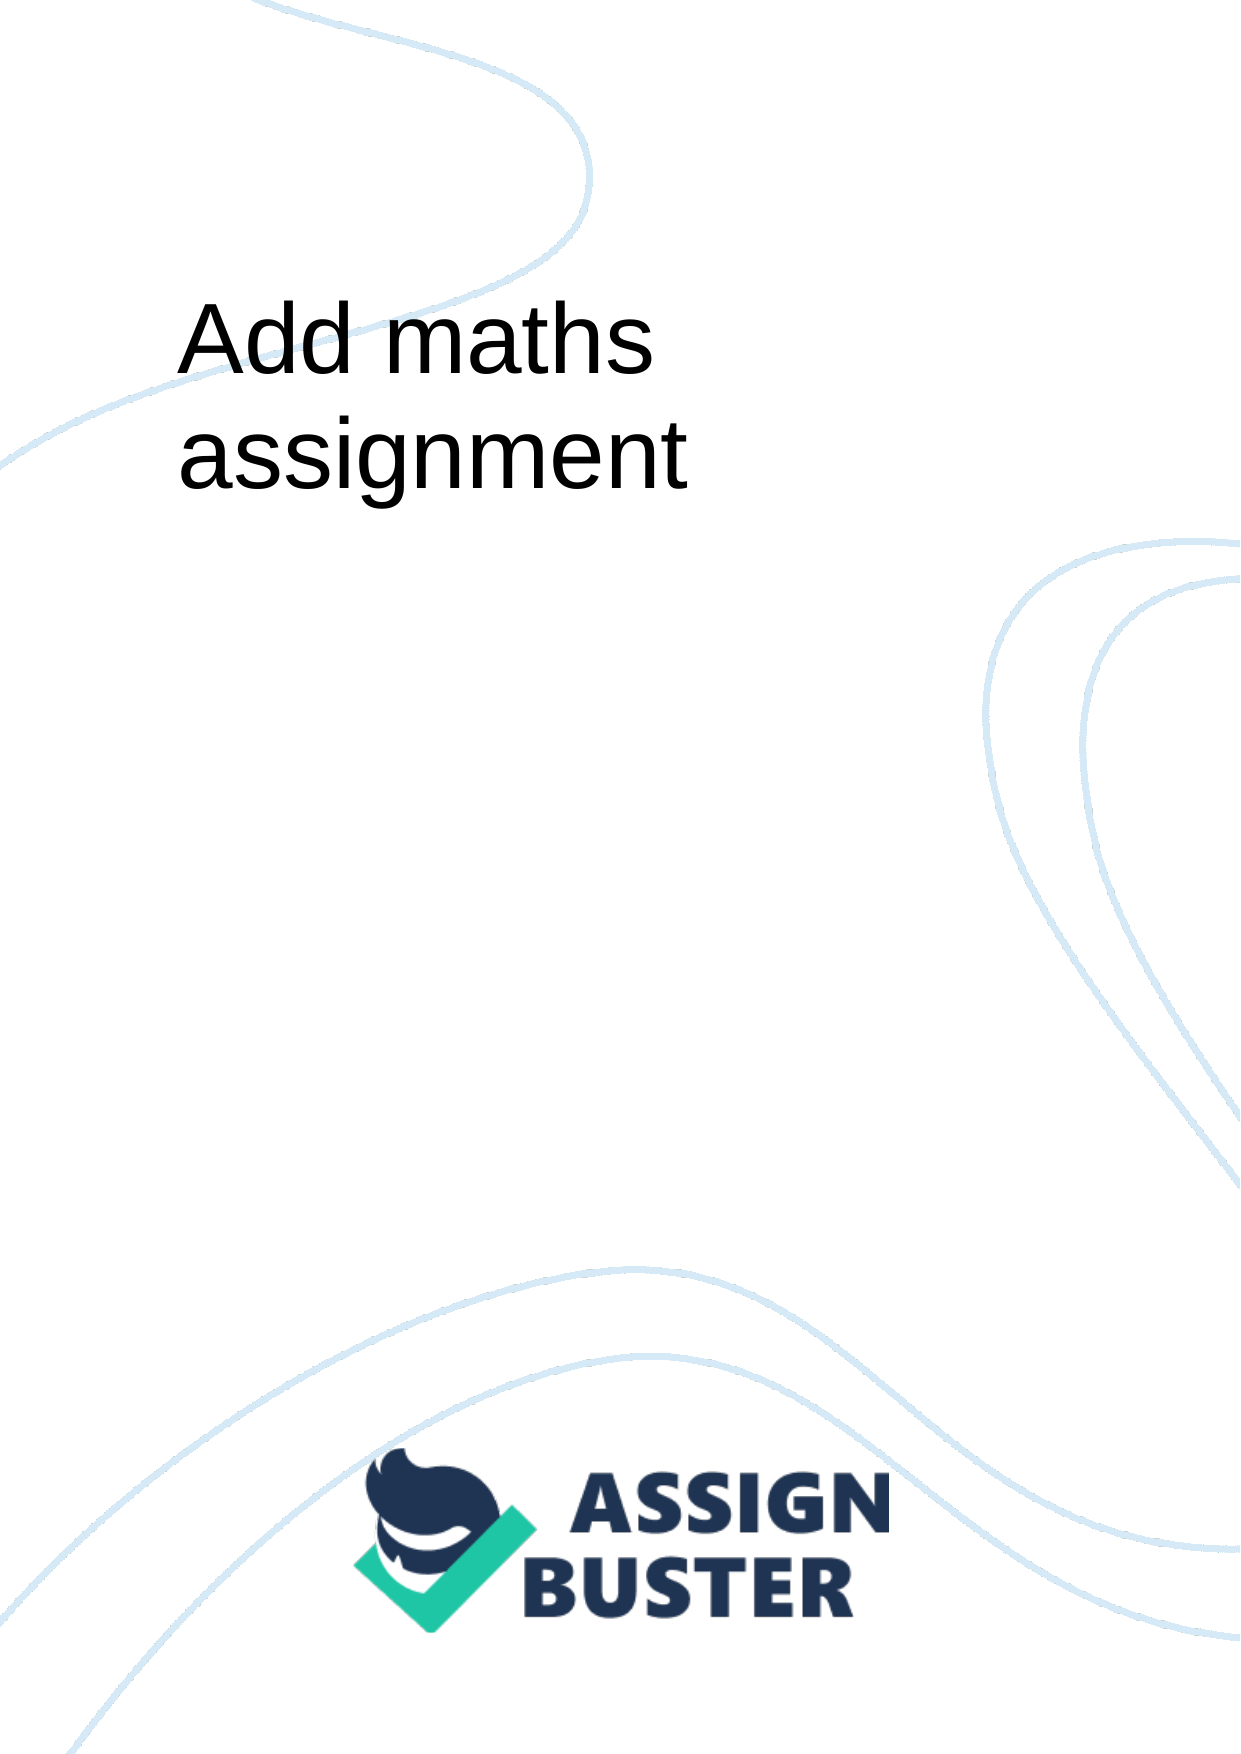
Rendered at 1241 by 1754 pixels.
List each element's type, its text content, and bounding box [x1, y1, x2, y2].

subtitle Add maths assignment [177, 279, 1152, 509]
picture [0, 0, 1241, 1754]
